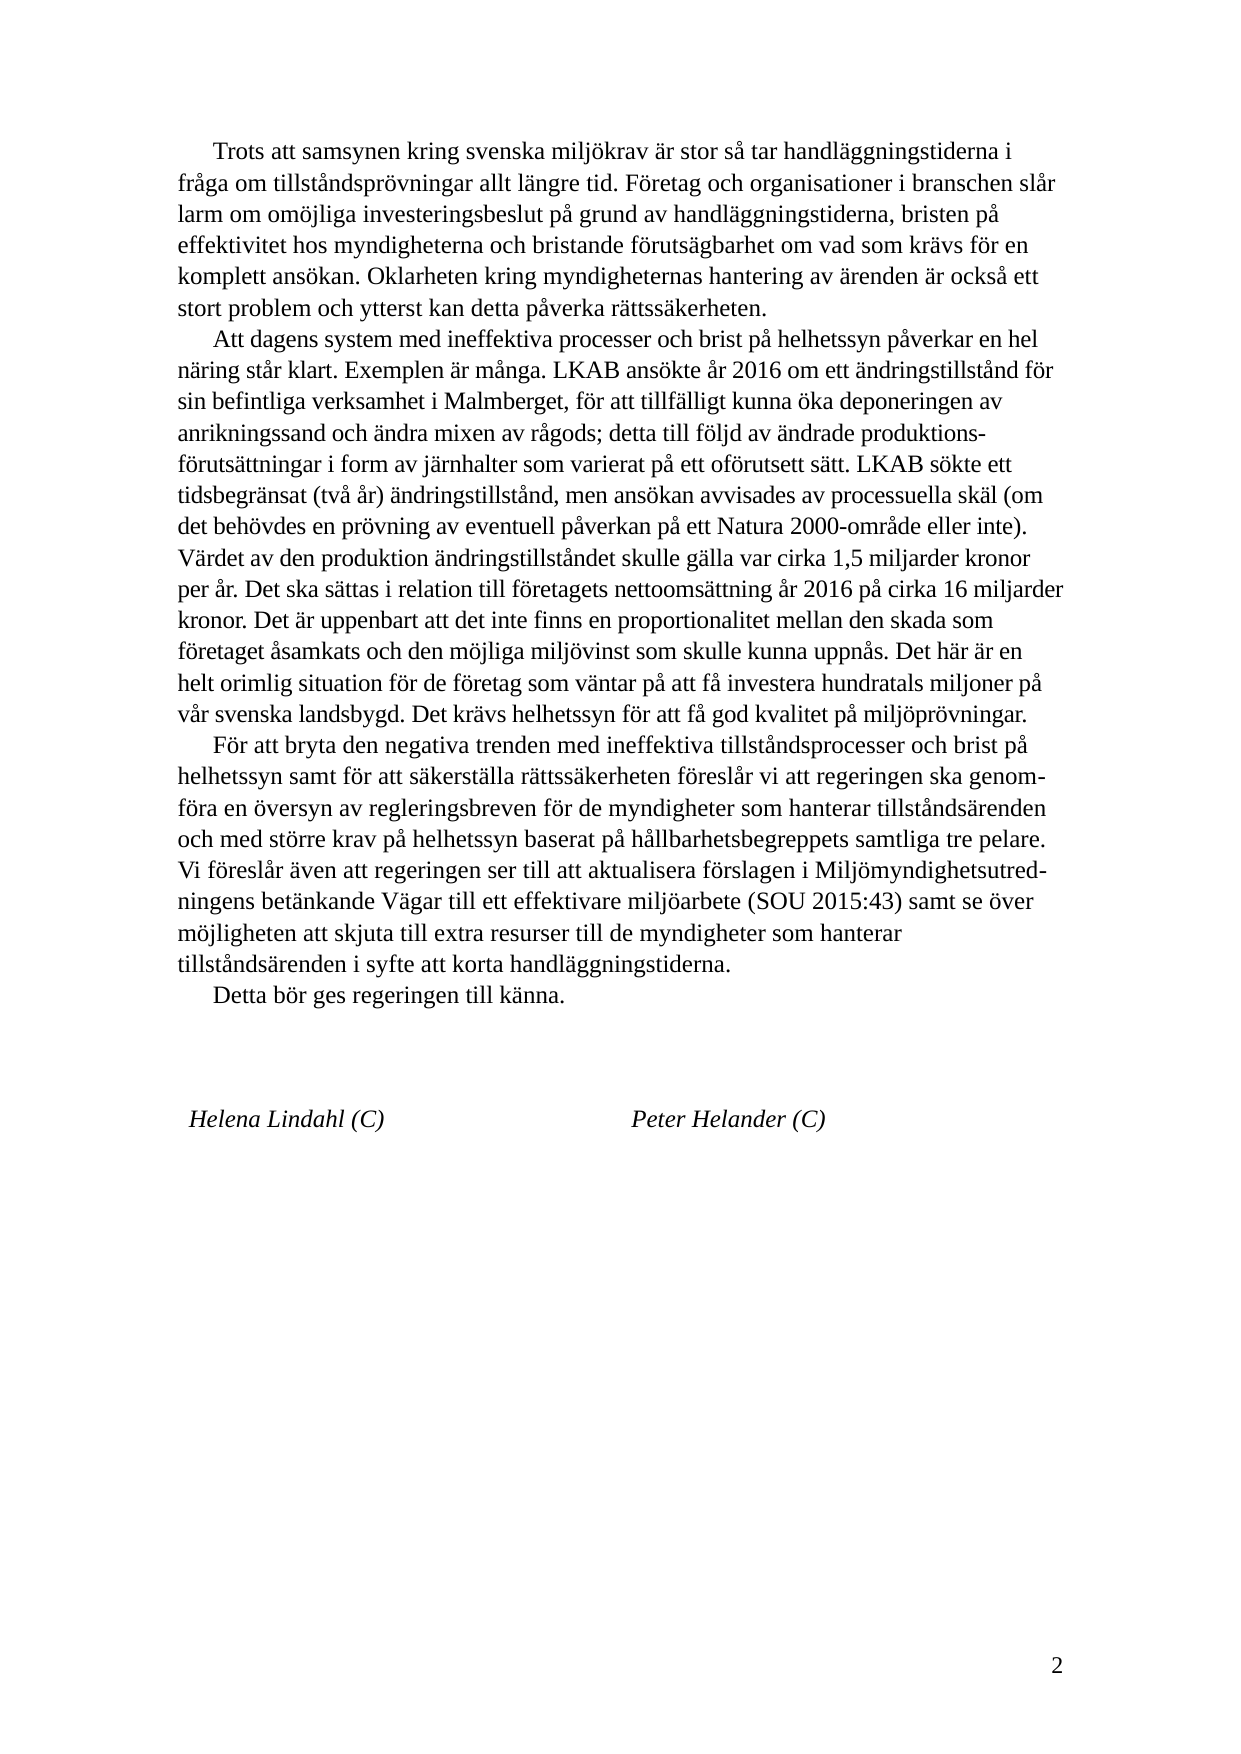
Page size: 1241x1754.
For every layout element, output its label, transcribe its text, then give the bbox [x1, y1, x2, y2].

table_header Helena Lindahl (C) [177, 1071, 620, 1140]
text Att dagens system med ineffektiva processer och brist på helhetssyn påverkar en hel näring står klart. Exemplen är många. LKAB ansökte år 2016 om ett ändringstillstånd för sin befintliga verksamhet i Malmberget, för att tillfälligt kunna öka deponeringen av anrikningssand och ändra mixen av rågods; detta till följd av ändrade produktionsförutsättningar i form av järnhalter som varierat på ett oförutsett sätt. LKAB sökte ett tidsbegränsat (två år) ändringstillstånd, men ansökan avvisades av processuella skäl (om det behövdes en prövning av eventuell påverkan på ett Natura 2000-område eller inte). Värdet av den produktion ändringstillståndet skulle gälla var cirka 1,5 miljarder kronor per år. Det ska sättas i relation till företagets nettoomsättning år 2016 på cirka 16 miljarder kronor. Det är uppenbart att det inte finns en proportionalitet mellan den skada som företaget åsamkats och den möjliga miljövinst som skulle kunna uppnås. Det här är en helt orimlig situation för de företag som väntar på att få investera hundratals miljoner på vår svenska landsbygd. Det krävs helhetssyn för att få god kvalitet på miljöprövningar. [177, 321, 1063, 728]
table_header Peter Helander (C) [620, 1071, 1063, 1140]
text Trots att samsynen kring svenska miljökrav är stor så tar handläggningstiderna i fråga om tillståndsprövningar allt längre tid. Företag och organisationer i branschen slår larm om omöjliga investeringsbeslut på grund av handläggningstiderna, bristen på effektivitet hos myndigheterna och bristande förutsägbarhet om vad som krävs för en komplett ansökan. Oklarheten kring myndigheternas hantering av ärenden är också ett stort problem och ytterst kan detta påverka rättssäkerheten. [177, 134, 1063, 321]
text För att bryta den negativa trenden med ineffektiva tillståndsprocesser och brist på helhetssyn samt för att säkerställa rättssäkerheten föreslår vi att regeringen ska genomföra en översyn av regleringsbreven för de myndigheter som hanterar tillståndsärenden och med större krav på helhetssyn baserat på hållbarhetsbegreppets samtliga tre pelare. Vi föreslår även att regeringen ser till att aktualisera förslagen i Miljömyndighetsutredningens betänkande Vägar till ett effektivare miljöarbete (SOU 2015:43) samt se över möjligheten att skjuta till extra resurser till de myndigheter som hanterar tillståndsärenden i syfte att korta handläggningstiderna. [177, 728, 1063, 978]
text Detta bör ges regeringen till känna. [177, 978, 1063, 1009]
